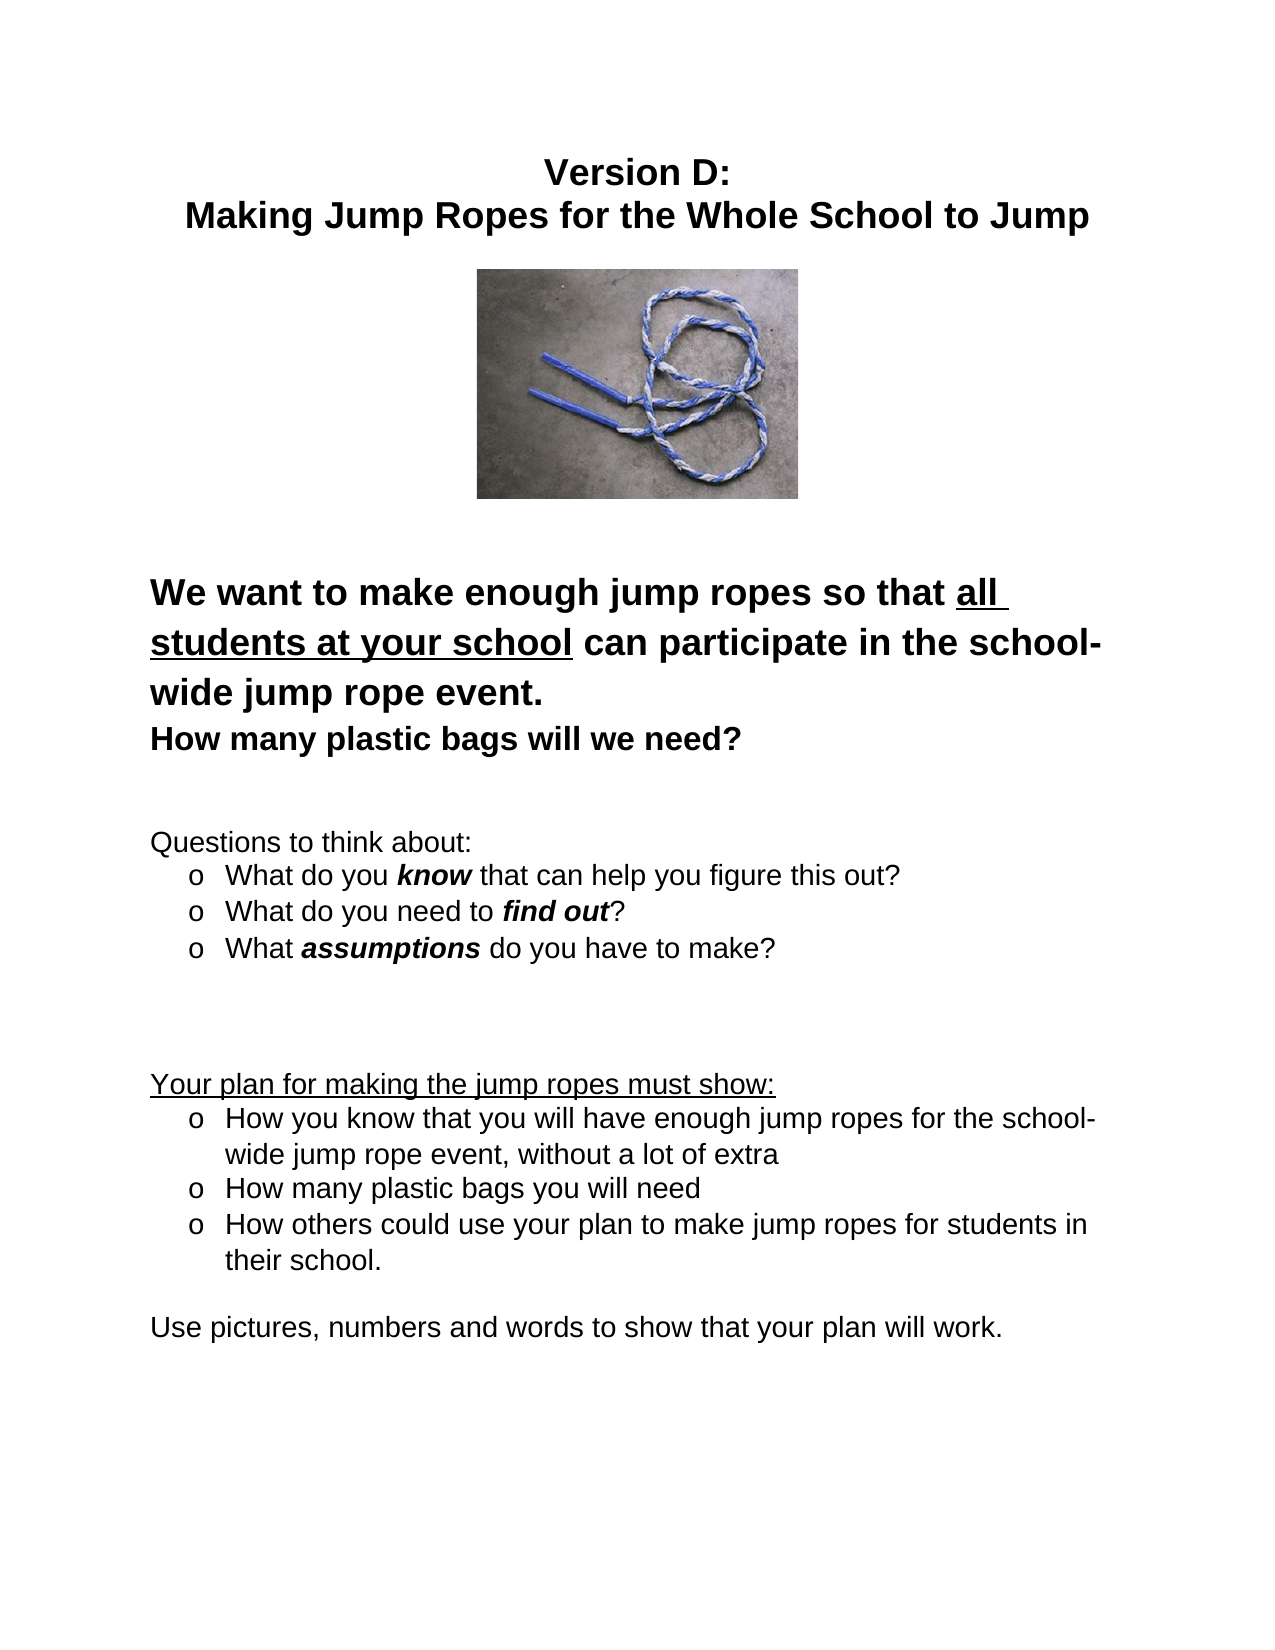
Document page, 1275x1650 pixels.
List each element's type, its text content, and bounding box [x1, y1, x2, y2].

text Version D: [150, 150, 1125, 193]
text Questions to think about: [150, 825, 1125, 858]
text How many plastic bags will we need? [150, 719, 1125, 758]
list What do you know that can help you figure this out? [187, 858, 1125, 894]
list What do you need to find out? [187, 894, 1125, 931]
picture [476, 269, 799, 499]
list What assumptions do you have to make? [187, 931, 1125, 967]
text We want to make enough jump ropes so that all students at your school can participate in the school-wide jump rope event. [150, 571, 1125, 713]
text Use pictures, numbers and words to show that your plan will work. [150, 1310, 1125, 1343]
text Making Jump Ropes for the Whole School to Jump [150, 193, 1125, 236]
text Your plan for making the jump ropes must show: [150, 1067, 1125, 1101]
list How others could use your plan to make jump ropes for students in their school. [187, 1207, 1125, 1276]
list How you know that you will have enough jump ropes for the school-wide jump rope event, without a lot of extra [187, 1101, 1125, 1171]
list How many plastic bags you will need [187, 1171, 1125, 1207]
